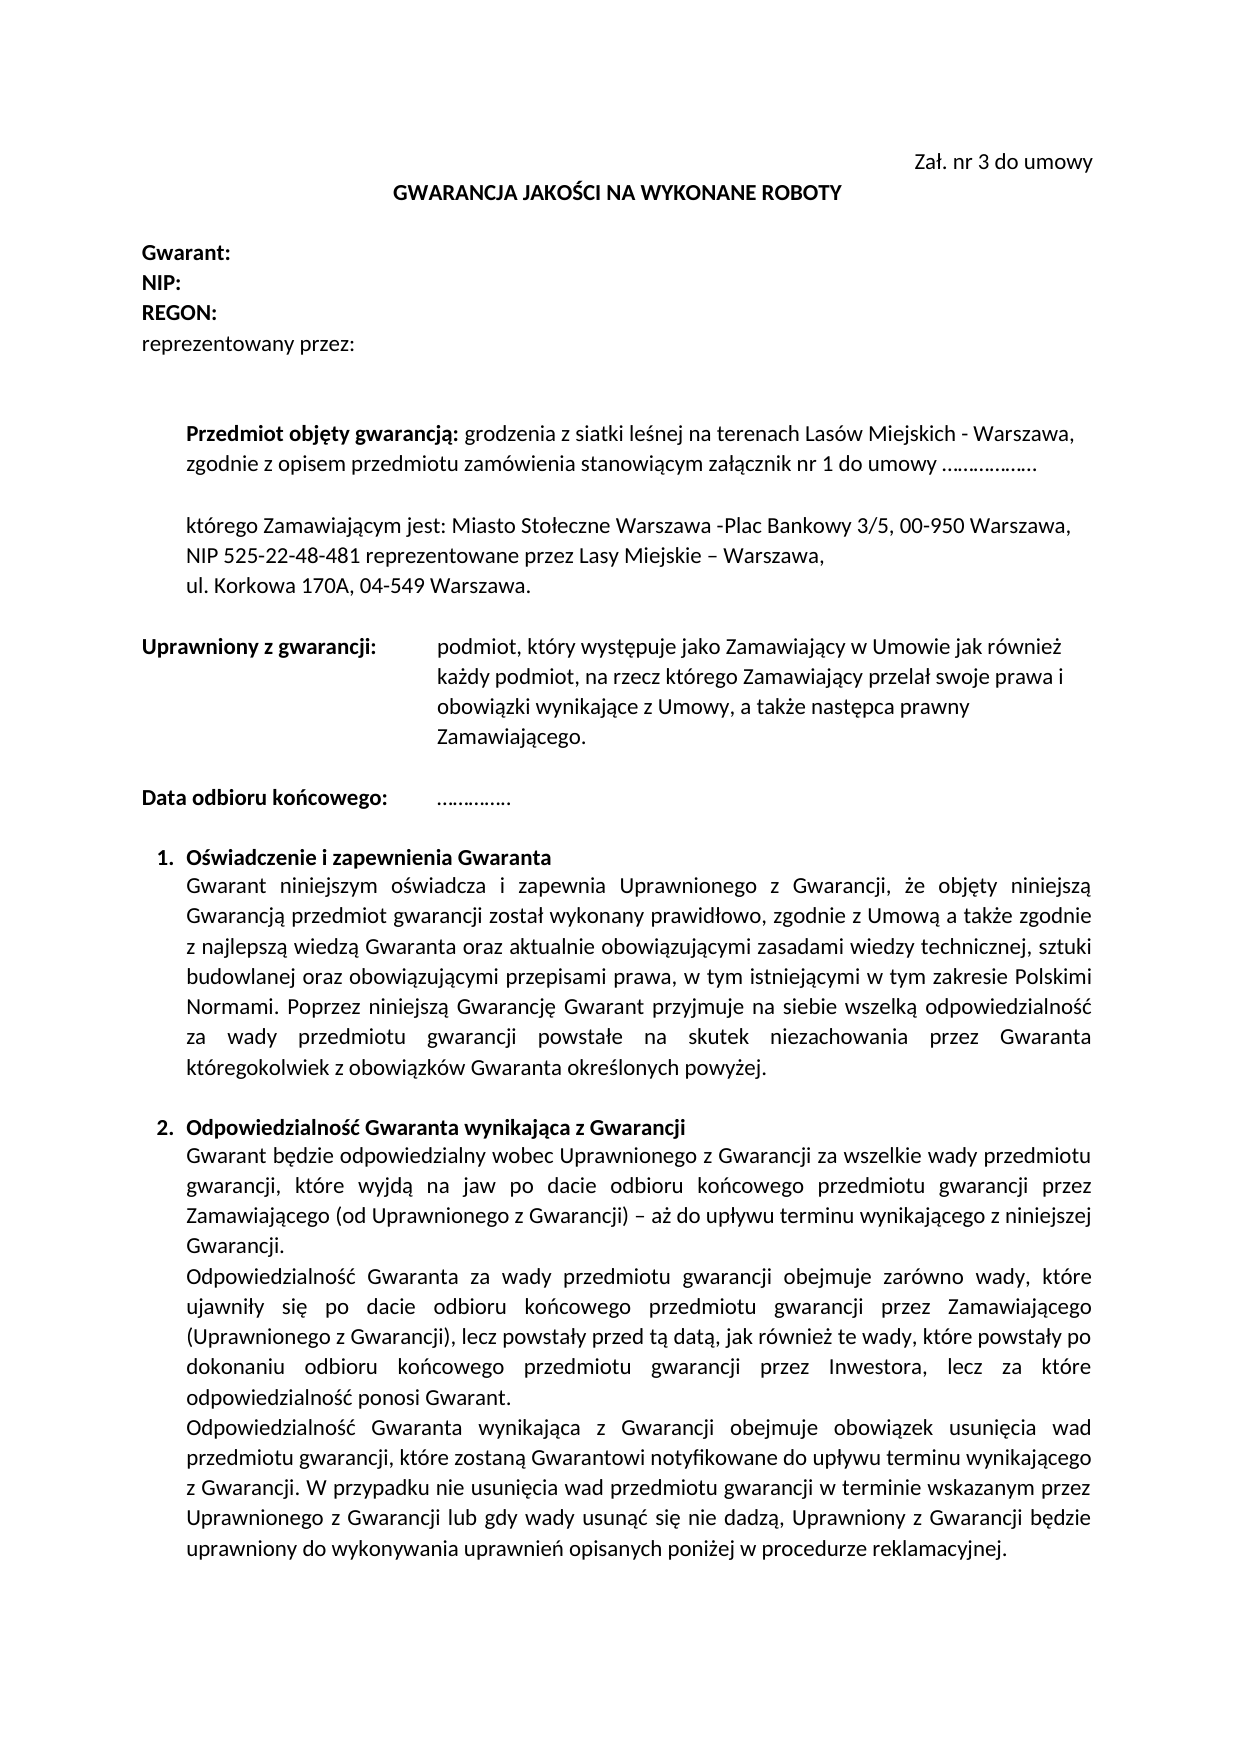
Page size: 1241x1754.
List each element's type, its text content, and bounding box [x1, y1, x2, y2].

text Gwarant niniejszym oświadcza i zapewnia Uprawnionego z Gwarancji, że objęty niniejszą Gwarancją przedmiot gwarancji został wykonany prawidłowo, zgodnie z Umową a także zgodnie z najlepszą wiedzą Gwaranta oraz aktualnie obowiązującymi zasadami wiedzy technicznej, sztuki budowlanej oraz obowiązującymi przepisami prawa, w tym istniejącymi w tym zakresie Polskimi Normami. Poprzez niniejszą Gwarancję Gwarant przyjmuje na siebie wszelką odpowiedzialność za wady przedmiotu gwarancji powstałe na skutek niezachowania przez Gwaranta któregokolwiek z obowiązków Gwaranta określonych powyżej. [186, 871, 1093, 1081]
text REGON: [142, 298, 1093, 327]
text Gwarant będzie odpowiedzialny wobec Uprawnionego z Gwarancji za wszelkie wady przedmiotu gwarancji, które wyjdą na jaw po dacie odbioru końcowego przedmiotu gwarancji przez Zamawiającego (od Uprawnionego z Gwarancji) – aż do upływu terminu wynikającego z niniejszej Gwarancji. [171, 1141, 1093, 1260]
text reprezentowany przez: [142, 329, 1093, 357]
text którego Zamawiającym jest: Miasto Stołeczne Warszawa -Plac Bankowy 3/5, 00-950 Warszawa, NIP 525-22-48-481 reprezentowane przez Lasy Miejskie – Warszawa, ul. Korkowa 170A, 04-549 Warszawa. [186, 511, 1093, 599]
list Odpowiedzialność Gwaranta wynikająca z Gwarancji [156, 1113, 1091, 1141]
text Data odbioru końcowego: ………….. [142, 783, 1093, 811]
text Zał. nr 3 do umowy [142, 147, 1093, 176]
text GWARANCJA JAKOŚCI NA WYKONANE ROBOTY [142, 178, 1093, 206]
list Oświadczenie i zapewnienia Gwaranta [156, 843, 1091, 871]
text NIP: [142, 268, 1093, 296]
text Przedmiot objęty gwarancją: grodzenia z siatki leśnej na terenach Lasów Miejskich - Warszawa, zgodnie z opisem przedmiotu zamówienia stanowiącym załącznik nr 1 do umowy ……………… [186, 419, 1093, 478]
text Odpowiedzialność Gwaranta wynikająca z Gwarancji obejmuje obowiązek usunięcia wad przedmiotu gwarancji, które zostaną Gwarantowi notyfikowane do upływu terminu wynikającego z Gwarancji. W przypadku nie usunięcia wad przedmiotu gwarancji w terminie wskazanym przez Uprawnionego z Gwarancji lub gdy wady usunąć się nie dadzą, Uprawniony z Gwarancji będzie uprawniony do wykonywania uprawnień opisanych poniżej w procedurze reklamacyjnej. [186, 1413, 1093, 1562]
text Gwarant: [142, 238, 1093, 266]
text Uprawniony z gwarancji: podmiot, który występuje jako Zamawiający w Umowie jak również każdy podmiot, na rzecz którego Zamawiający przelał swoje prawa i obowiązki wynikające z Umowy, a także następca prawny Zamawiającego. [142, 632, 1093, 751]
text Odpowiedzialność Gwaranta za wady przedmiotu gwarancji obejmuje zarówno wady, które ujawniły się po dacie odbioru końcowego przedmiotu gwarancji przez Zamawiającego (Uprawnionego z Gwarancji), lecz powstały przed tą datą, jak również te wady, które powstały po dokonaniu odbioru końcowego przedmiotu gwarancji przez Inwestora, lecz za które odpowiedzialność ponosi Gwarant. [186, 1262, 1093, 1411]
